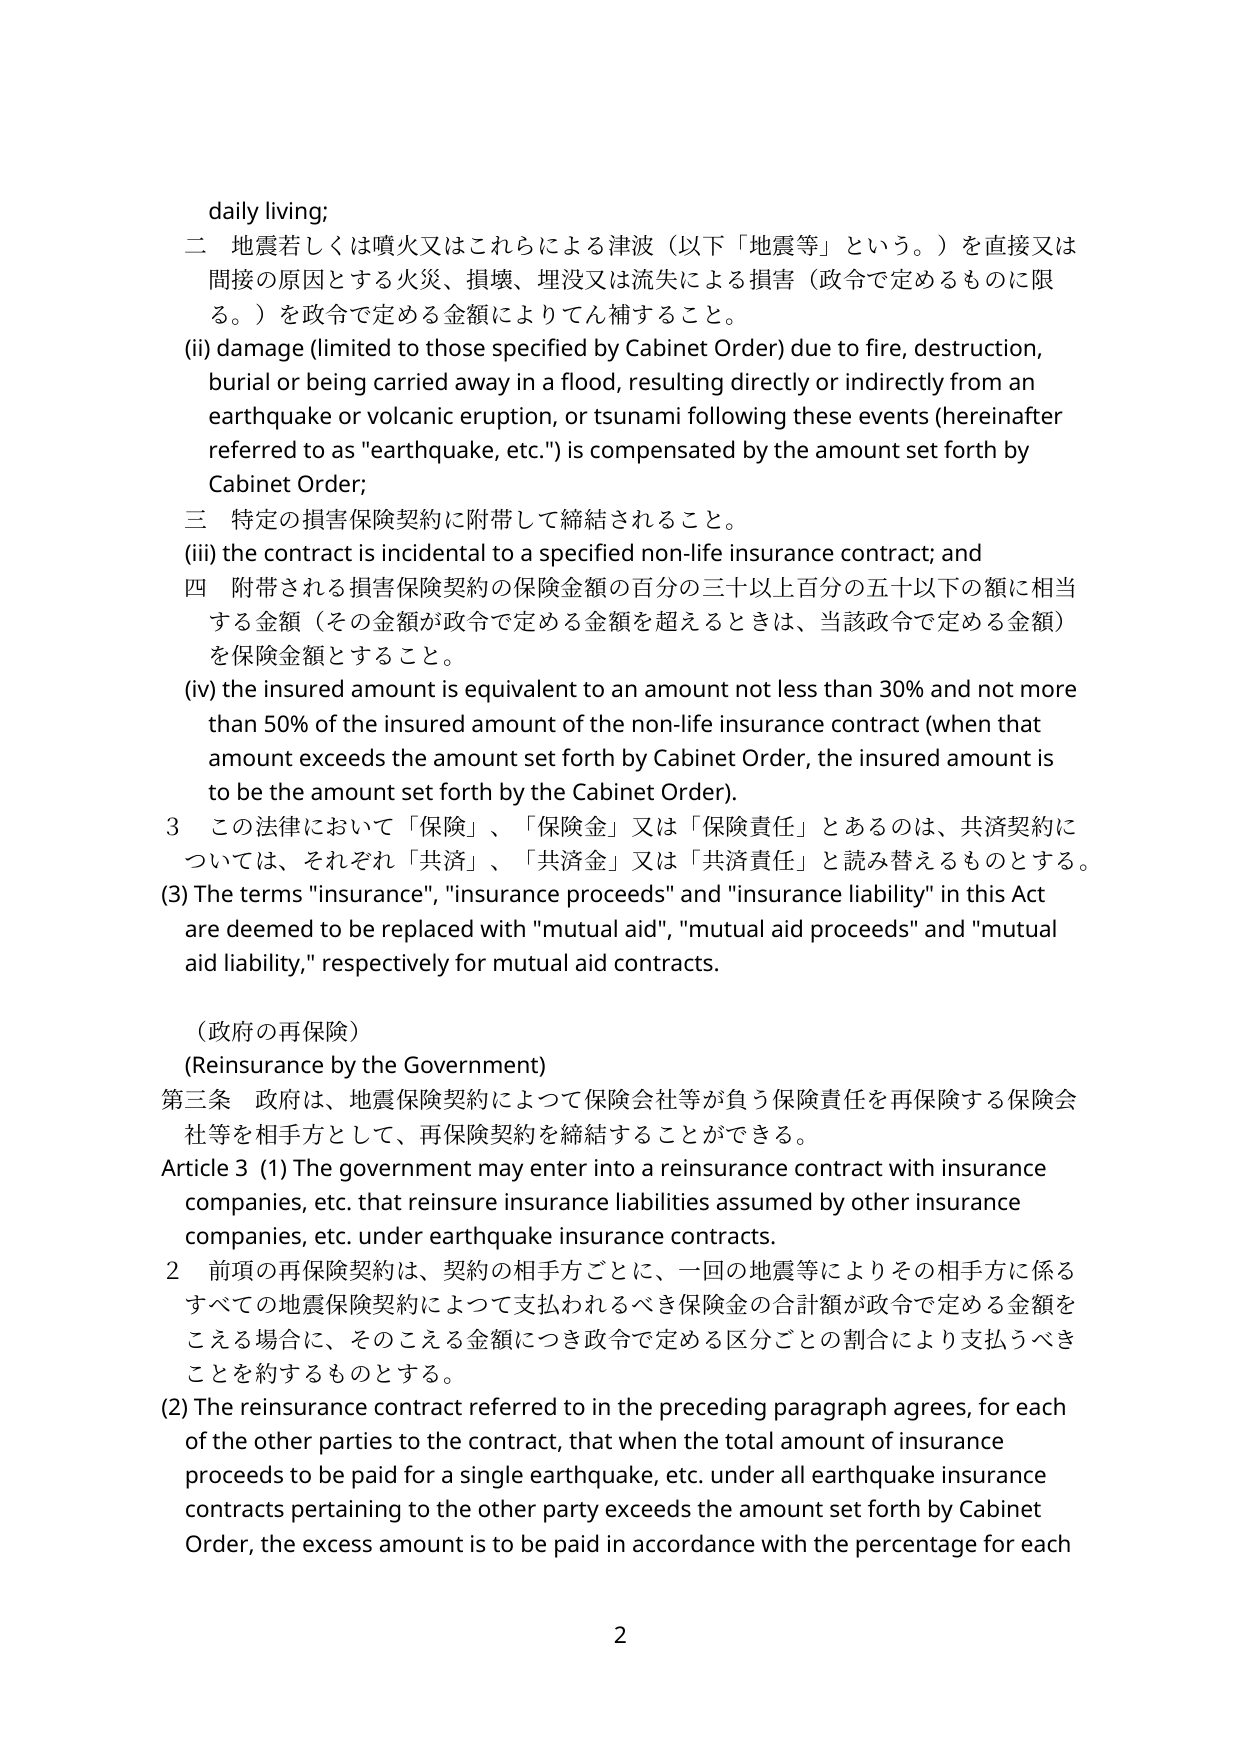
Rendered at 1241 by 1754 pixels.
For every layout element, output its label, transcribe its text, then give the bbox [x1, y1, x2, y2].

text (iv) the insured amount is equivalent to an amount not less than 30% and not more than 50% of the insured amount of the non-life insurance contract (when that amount exceeds the amount set forth by Cabinet Order, the insured amount is to be the amount set forth by the Cabinet Order). [184, 672, 1079, 809]
text 第三条 政府は、地震保険契約によつて保険会社等が負う保険責任を再保険する保険会社等を相手方として、再保険契約を締結することができる。 [161, 1082, 1079, 1150]
text Article 3 (1) The government may enter into a reinsurance contract with insurance companies, etc. that reinsure insurance liabilities assumed by other insurance companies, etc. under earthquake insurance contracts. [161, 1150, 1079, 1253]
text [184, 194, 1079, 228]
text 二 地震若しくは噴火又はこれらによる津波（以下「地震等」という。）を直接又は間接の原因とする火災、損壊、埋没又は流失による損害（政令で定めるものに限る。）を政令で定める金額によりてん補すること。 [184, 228, 1079, 330]
text (iii) the contract is incidental to a specified non-life insurance contract; and [184, 535, 1079, 569]
text 四 附帯される損害保険契約の保険金額の百分の三十以上百分の五十以下の額に相当する金額（その金額が政令で定める金額を超えるときは、当該政令で定める金額）を保険金額とすること。 [184, 569, 1079, 672]
text ２ 前項の再保険契約は、契約の相手方ごとに、一回の地震等によりその相手方に係るすべての地震保険契約によつて支払われるべき保険金の合計額が政令で定める金額をこえる場合に、そのこえる金額につき政令で定める区分ごとの割合により支払うべきことを約するものとする。 [161, 1253, 1079, 1389]
text （政府の再保険） [184, 1014, 1079, 1048]
text 三 特定の損害保険契約に附帯して締結されること。 [184, 501, 1079, 535]
text (3) The terms "insurance", "insurance proceeds" and "insurance liability" in this Act are deemed to be replaced with "mutual aid", "mutual aid proceeds" and "mutual aid liability," respectively for mutual aid contracts. [161, 877, 1079, 979]
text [161, 1389, 1079, 1560]
text (Reinsurance by the Government) [184, 1048, 1079, 1082]
text (ii) damage (limited to those specified by Cabinet Order) due to fire, destruction, burial or being carried away in a flood, resulting directly or indirectly from an earthquake or volcanic eruption, or tsunami following these events (hereinafter referred to as "earthquake, etc.") is compensated by the amount set forth by Cabinet Order; [184, 330, 1079, 501]
text ３ この法律において「保険」、「保険金」又は「保険責任」とあるのは、共済契約については、それぞれ「共済」、「共済金」又は「共済責任」と読み替えるものとする。 [161, 809, 1079, 877]
